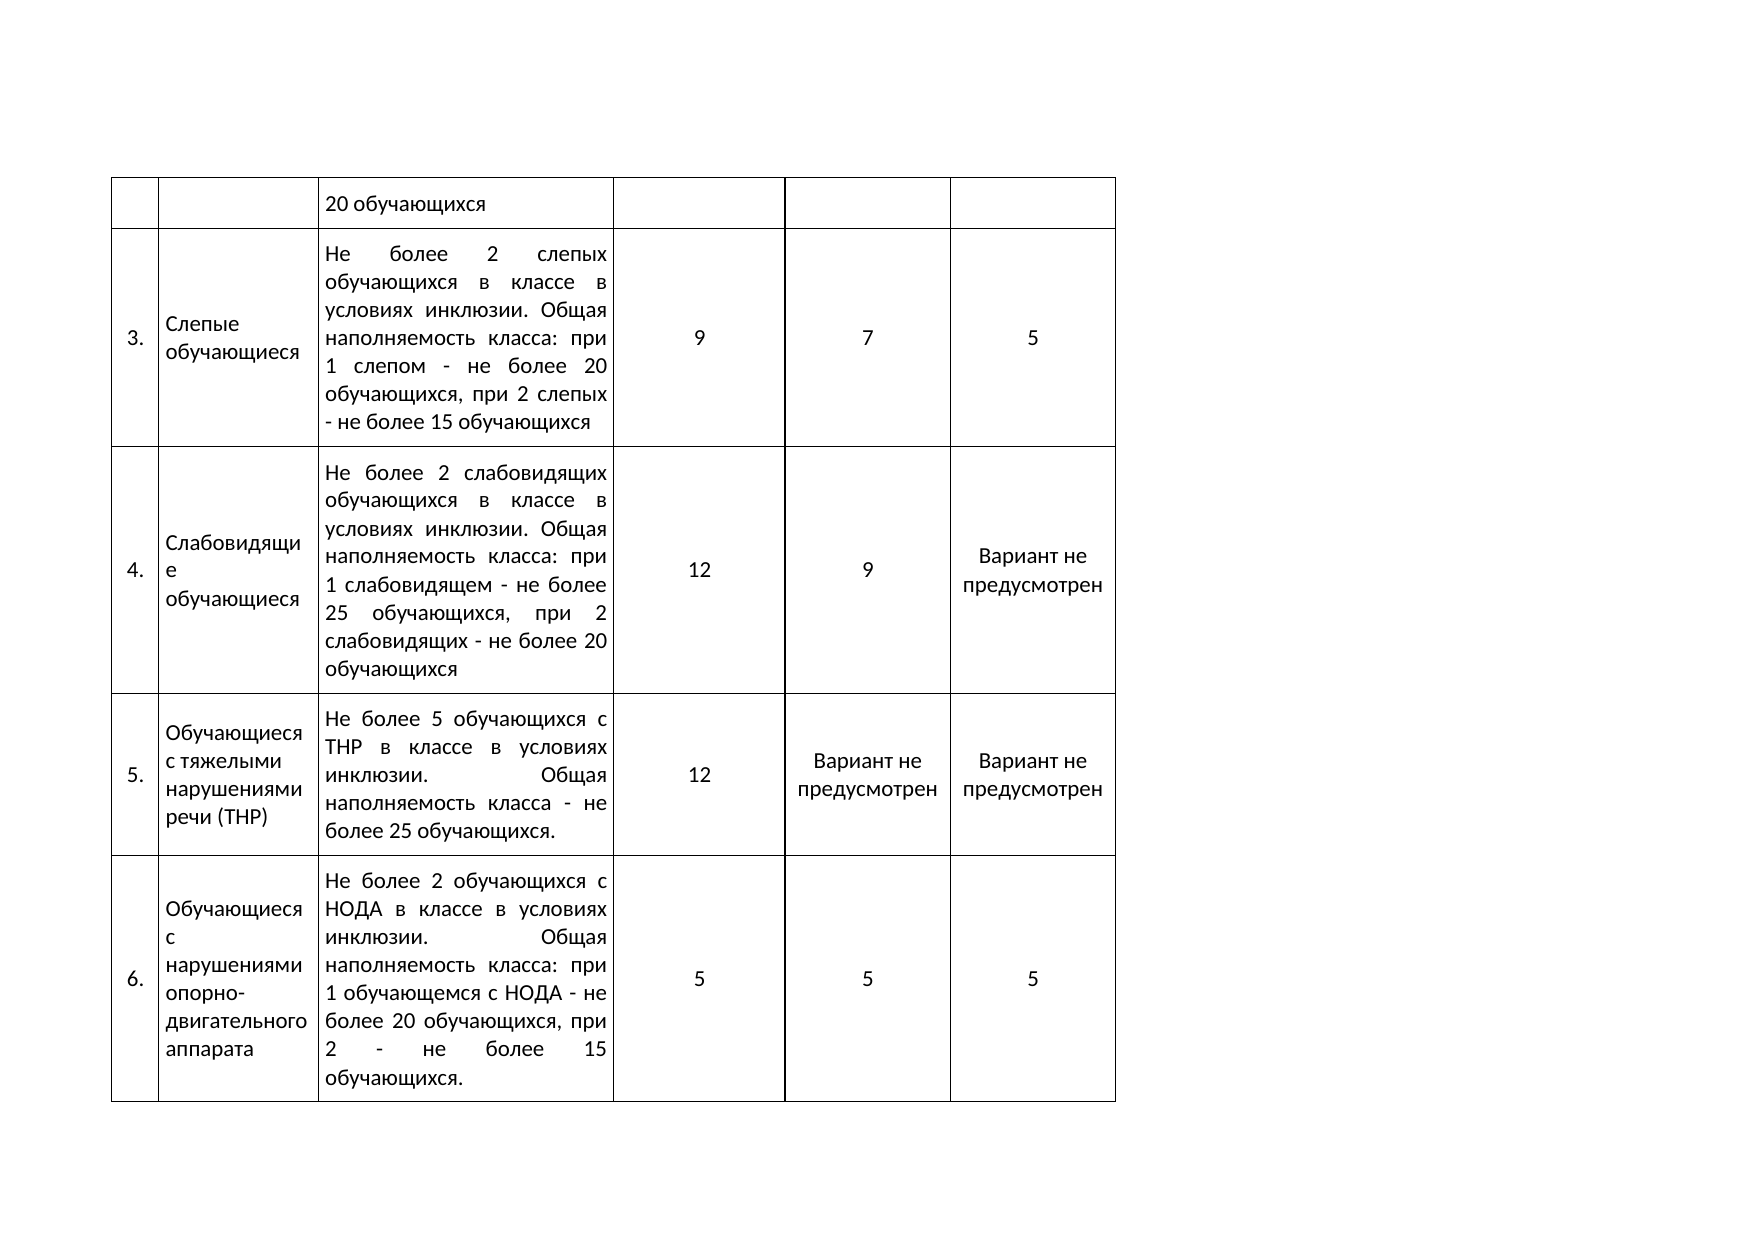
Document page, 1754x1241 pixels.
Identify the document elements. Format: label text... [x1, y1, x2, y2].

table_cell 5 [951, 229, 1115, 446]
table_cell 2. [112, 178, 158, 227]
table_cell Слабовидящие обучающиеся [159, 447, 318, 692]
table_cell 5. [112, 694, 158, 855]
table_cell 6. [112, 856, 158, 1101]
table_cell 12 [614, 694, 784, 855]
table_cell Обучающиеся с тяжелыми нарушениями речи (ТНР) [159, 694, 318, 855]
table_cell 12 [614, 447, 784, 692]
table_cell Не более 2 слабовидящих обучающихся в классе в условиях инклюзии. Общая наполняемость класса: при 1 слабовидящем - не более 25 обучающихся, при 2 слабовидящих - не более 20 обучающихся [319, 447, 613, 692]
table_cell 9 [614, 229, 784, 446]
table_cell Обучающиеся с нарушениями опорно-двигательного аппарата [159, 856, 318, 1101]
table_cell 3. [112, 229, 158, 446]
table_cell 4. [112, 447, 158, 692]
table_cell Вариант не предусмотрен [951, 694, 1115, 855]
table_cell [614, 178, 784, 227]
table_cell Слепые обучающиеся [159, 229, 318, 446]
table_cell 5 [614, 856, 784, 1101]
table_cell Не более 2 слепых обучающихся в классе в условиях инклюзии. Общая наполняемость класса: при 1 слепом - не более 20 обучающихся, при 2 слепых - не более 15 обучающихся [319, 229, 613, 446]
table_cell 5 [951, 856, 1115, 1101]
table_cell Не более 5 обучающихся с ТНР в классе в условиях инклюзии. Общая наполняемость класса - не более 25 обучающихся. [319, 694, 613, 855]
table_cell 7 [786, 229, 950, 446]
table_cell 5 [786, 178, 950, 227]
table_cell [159, 178, 318, 227]
table_cell Не более 2 обучающихся с НОДА в классе в условиях инклюзии. Общая наполняемость класса: при 1 обучающемся с НОДА - не более 20 обучающихся, при 2 - не более 15 обучающихся. [319, 856, 613, 1101]
table_cell Вариант не предусмотрен [786, 694, 950, 855]
table_cell 5 [786, 856, 950, 1101]
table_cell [951, 178, 1115, 227]
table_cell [319, 178, 613, 227]
table_cell 9 [786, 447, 950, 692]
table_cell Вариант не предусмотрен [951, 447, 1115, 692]
